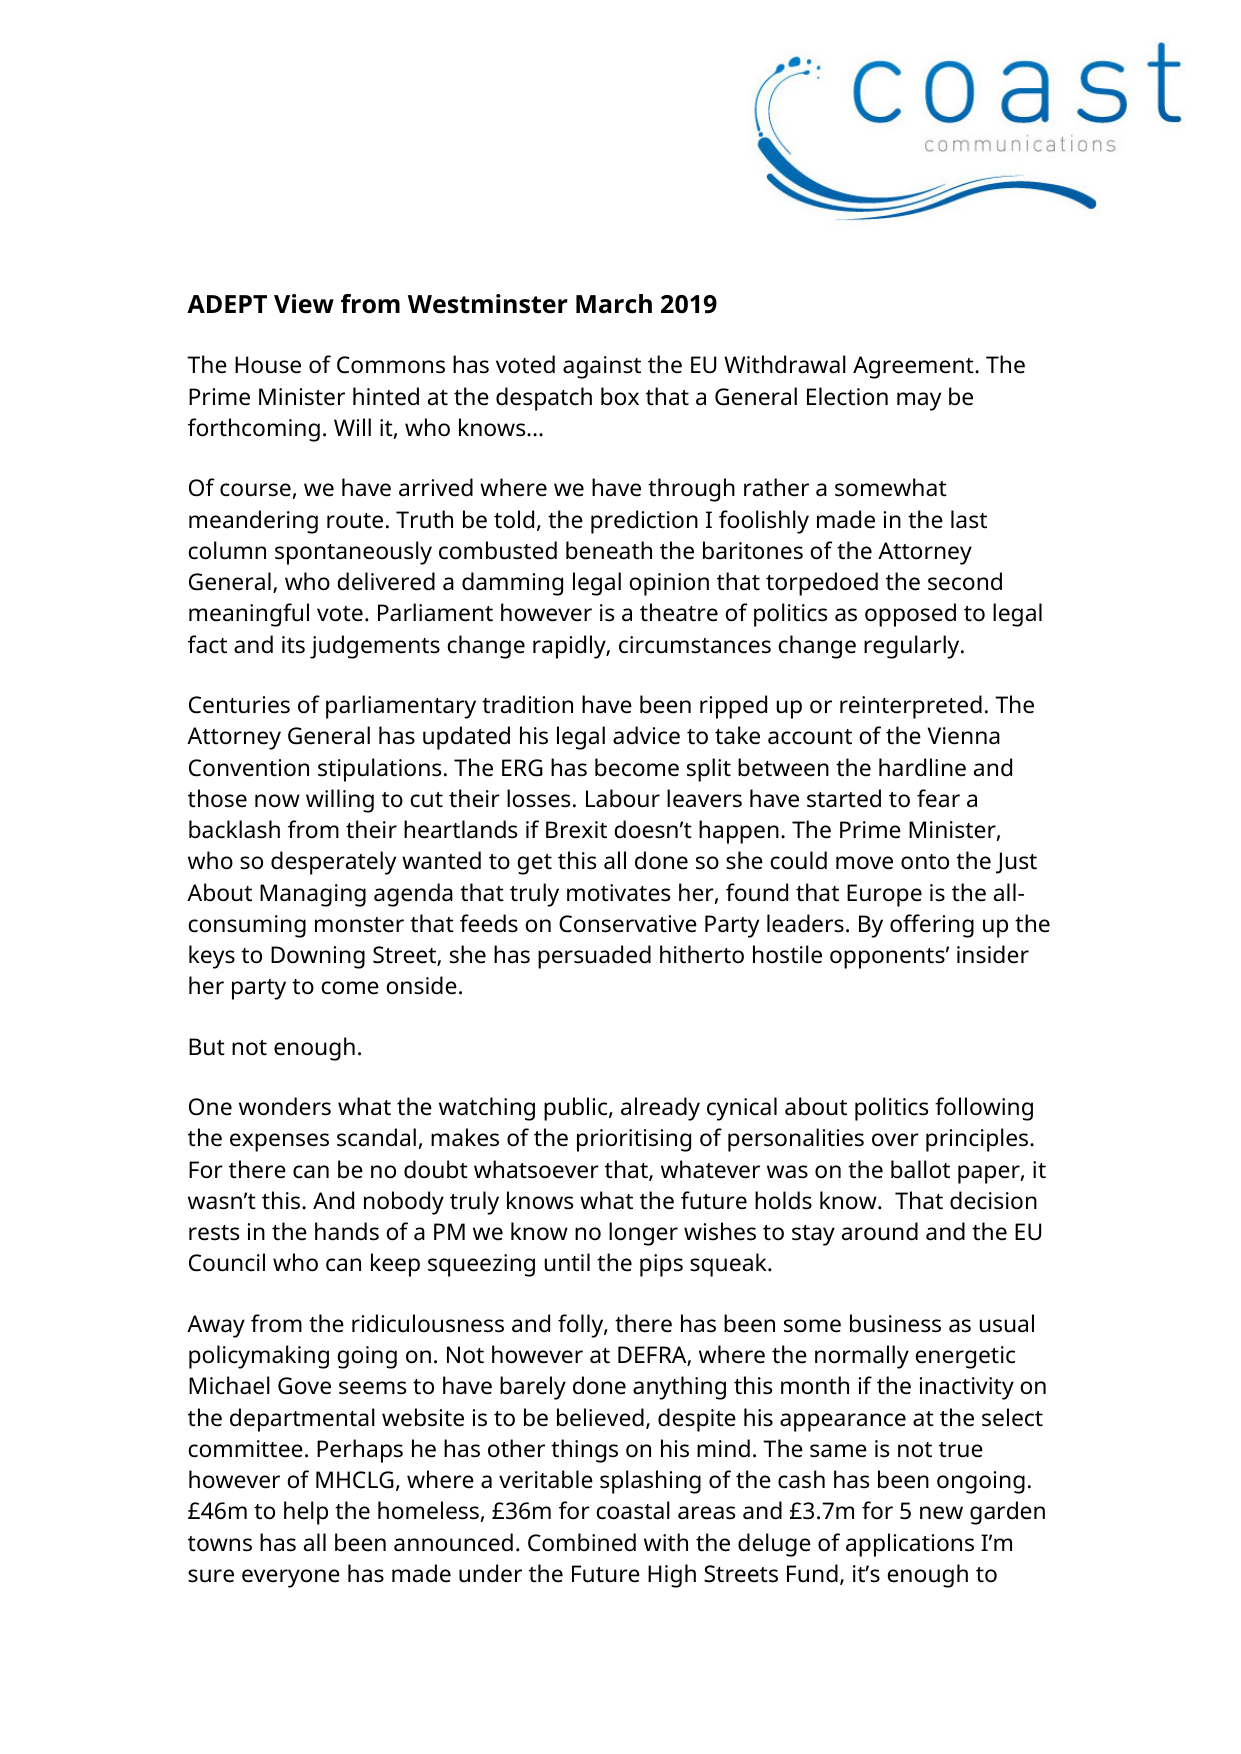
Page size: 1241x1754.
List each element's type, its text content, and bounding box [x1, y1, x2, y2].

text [187, 1308, 1053, 1589]
text ADEPT View from Westminster March 2019 [187, 286, 1053, 320]
text Centuries of parliamentary tradition have been ripped up or reinterpreted. The Attorney General has updated his legal advice to take account of the Vienna Convention stipulations. The ERG has become split between the hardline and those now willing to cut their losses. Labour leavers have started to fear a backlash from their heartlands if Brexit doesn’t happen. The Prime Minister, who so desperately wanted to get this all done so she could move onto the Just About Managing agenda that truly motivates her, found that Europe is the all-consuming monster that feeds on Conservative Party leaders. By offering up the keys to Downing Street, she has persuaded hitherto hostile opponents’ insider her party to come onside. [187, 689, 1053, 1002]
picture [731, 18, 1207, 250]
text One wonders what the watching public, already cynical about politics following the expenses scandal, makes of the prioritising of personalities over principles. For there can be no doubt whatsoever that, whatever was on the ballot paper, it wasn’t this. And nobody truly knows what the future holds know. That decision rests in the hands of a PM we know no longer wishes to stay around and the EU Council who can keep squeezing until the pips squeak. [187, 1091, 1053, 1279]
text Of course, we have arrived where we have through rather a somewhat meandering route. Truth be told, the prediction I foolishly made in the last column spontaneously combusted beneath the baritones of the Attorney General, who delivered a damming legal opinion that torpedoed the second meaningful vote. Parliament however is a theatre of politics as opposed to legal fact and its judgements change rapidly, circumstances change regularly. [187, 472, 1053, 660]
text The House of Commons has voted against the EU Withdrawal Agreement. The Prime Minister hinted at the despatch box that a General Election may be forthcoming. Will it, who knows… [187, 349, 1053, 443]
text But not enough. [187, 1031, 1053, 1062]
